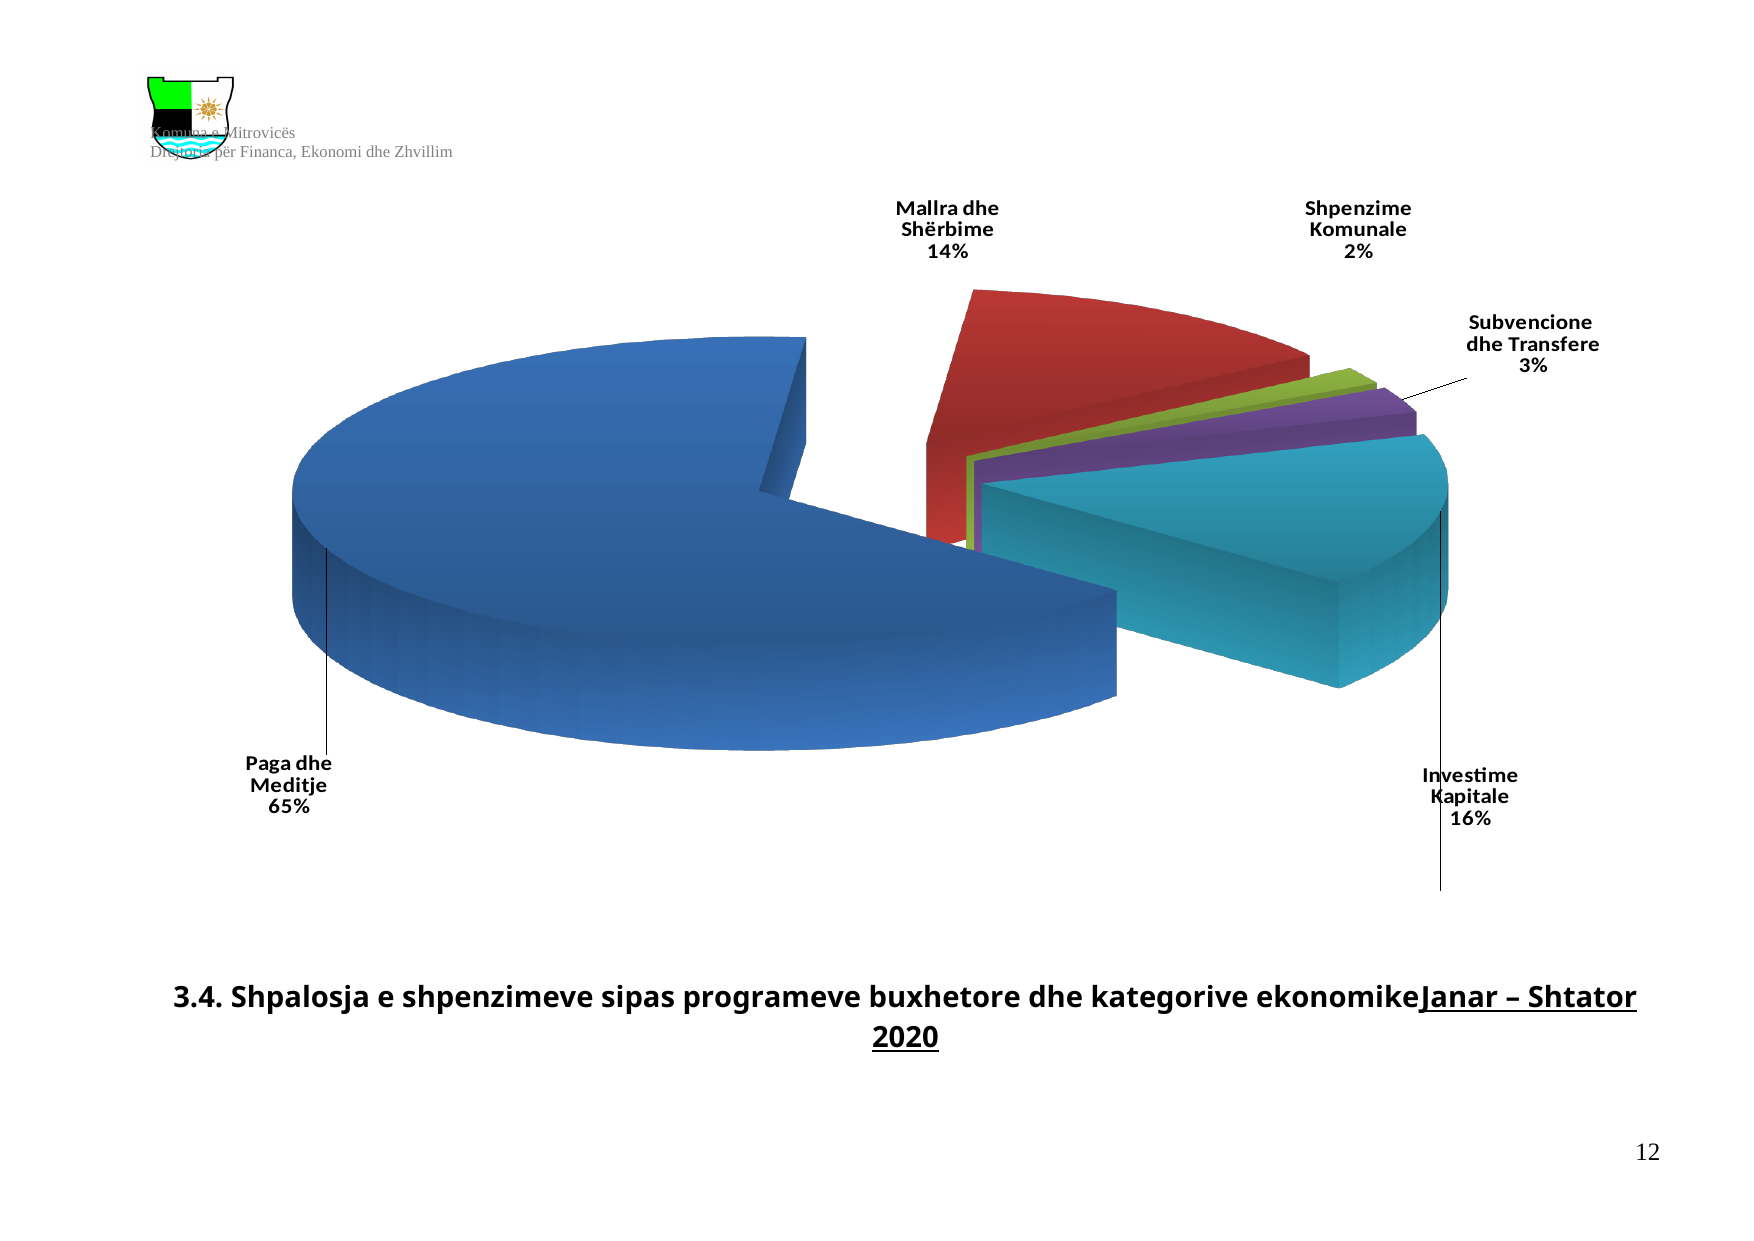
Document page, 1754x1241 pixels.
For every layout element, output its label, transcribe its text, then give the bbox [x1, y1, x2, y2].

picture [140, 68, 241, 163]
text 3.4. Shpalosja e shpenzimeve sipas programeve buxhetore dhe kategorive ekonomikeJanar – Shtator 2020 [150, 976, 1660, 1056]
